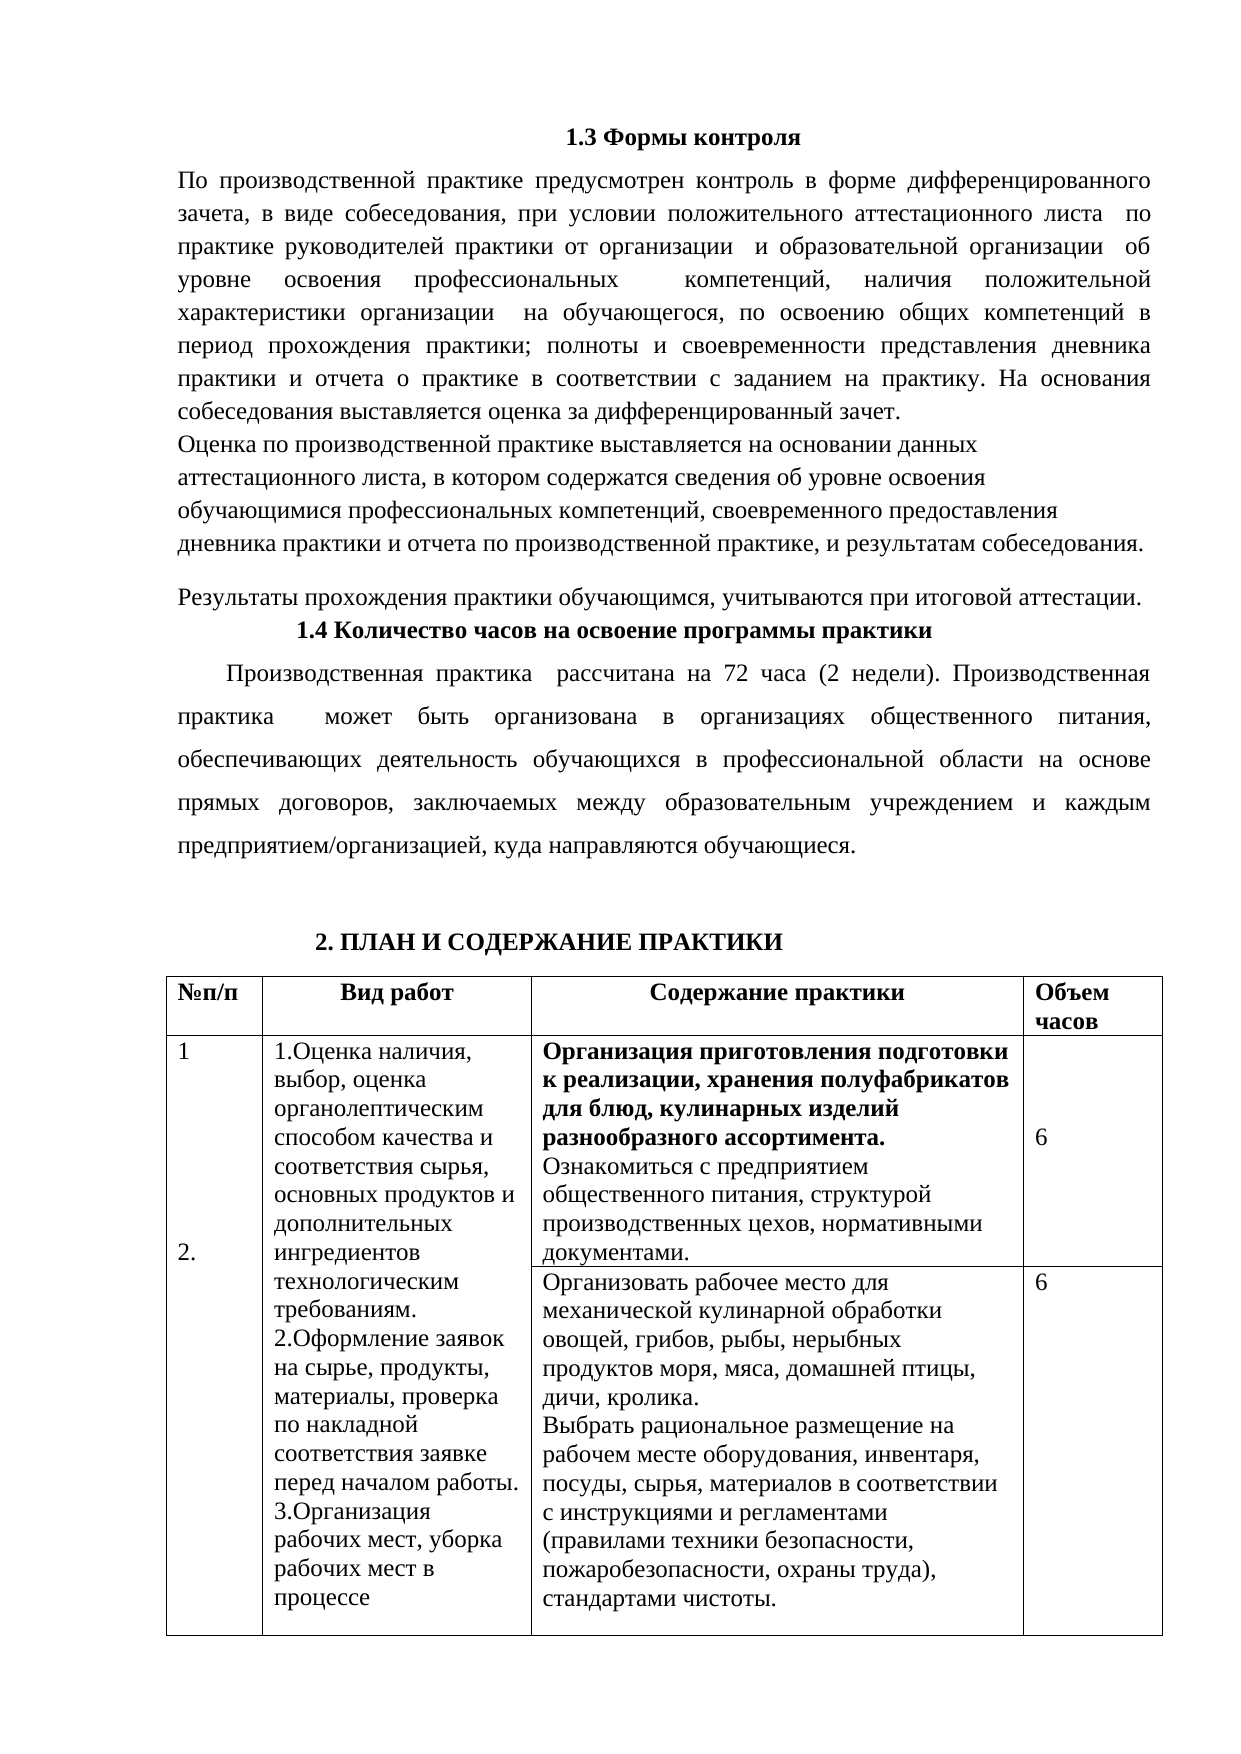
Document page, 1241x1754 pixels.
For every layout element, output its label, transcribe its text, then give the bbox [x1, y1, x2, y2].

text 1.3 Формы контроля [565, 122, 1152, 150]
table_cell 1.Оценка наличия, выбор, оценка органолептическим способом качества и соответствия сырья, основных продуктов и дополнительных ингредиентов технологическим требованиям. 2.Оформление заявок на сырье, продукты, материалы, проверка по накладной соответствия заявке перед началом работы. 3.Организация рабочих мест, уборка рабочих мест в процессе приготовления с учетом инструкций и регламентов, стандартов чистоты 4.Обработка овощей, грибов, рыбы и нерыбного водного сырья, мяса, мясных продуктов, домашней птицы, дичи, кролика различными методами. 5.Нарезка, формовка овощей, грибов, приготовление отдельных компонентов и полуфабрикатов из рыбы, нерыбного водного сырья, мяса, мясных продуктов, домашней птицы.дичи, кролика различными методами. 6.Подготовка к хранению (вакуумрование, охлаждение, замораживание), порционирование (комплектование), упаковка для отпуска на вынос, транспортирования. 7.Хранение обработанного сырья, полуфабрикатов из рыбы, нерыбного водного сырья, мяса, мясных продуктов, домашней птицы.дичи, кролика с учетом требований по безопасности обработанного сырья и готовой продукции. 8.Порционирование (комплектование) обработанного сырья, полуфабрикатов из него. Упаковка на вынос или для транспортирования. 9.Ведение расчетов с потребителем при отпуске на вынос [263, 1036, 531, 1635]
table_cell 6 [1024, 1267, 1162, 1635]
text Результаты прохождения практики обучающимся, учитываются при итоговой аттестации. [177, 582, 1152, 611]
text Производственная практика рассчитана на 72 часа (2 недели). Производственная практика может быть организована в организациях общественного питания, обеспечивающих деятельность обучающихся в профессиональной области на основе прямых договоров, заключаемых между образовательным учреждением и каждым предприятием/организацией, куда направляются обучающиеся. [177, 658, 1152, 859]
table_header Объем часов [1024, 977, 1162, 1035]
text По производственной практике предусмотрен контроль в форме дифференцированного зачета, в виде собеседования, при условии положительного аттестационного листа по практике руководителей практики от организации и образовательной организации об уровне освоения профессиональных компетенций, наличия положительной характеристики организации на обучающегося, по освоению общих компетенций в период прохождения практики; полноты и своевременности представления дневника практики и отчета о практике в соответствии с заданием на практику. На основания собеседования выставляется оценка за дифференцированный зачет. [177, 165, 1152, 425]
table_cell 1 2. 3. 4. 5. 6. 7. 8. 9. 10. 11. 12. [167, 1036, 262, 1635]
table_header №п/п [167, 977, 262, 1035]
table_header Содержание практики [532, 977, 1023, 1035]
text Оценка по производственной практике выставляется на основании данных аттестационного листа, в котором содержатся сведения об уровне освоения обучающимися профессиональных компетенций, своевременного предоставления дневника практики и отчета по производственной практике, и результатам собеседования. [177, 429, 1152, 557]
text 1.4 Количество часов на освоение программы практики [177, 615, 1152, 644]
table_header Вид работ [263, 977, 531, 1035]
table_cell 6 [1024, 1036, 1162, 1266]
text 2. ПЛАН И СОДЕРЖАНИЕ ПРАКТИКИ [177, 927, 1152, 955]
table_cell Организация приготовления подготовки к реализации, хранения полуфабрикатов для блюд, кулинарных изделий разнообразного ассортимента. Ознакомиться с предприятием общественного питания, структурой производственных цехов, нормативными документами. [532, 1036, 1023, 1266]
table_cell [532, 1267, 1023, 1635]
